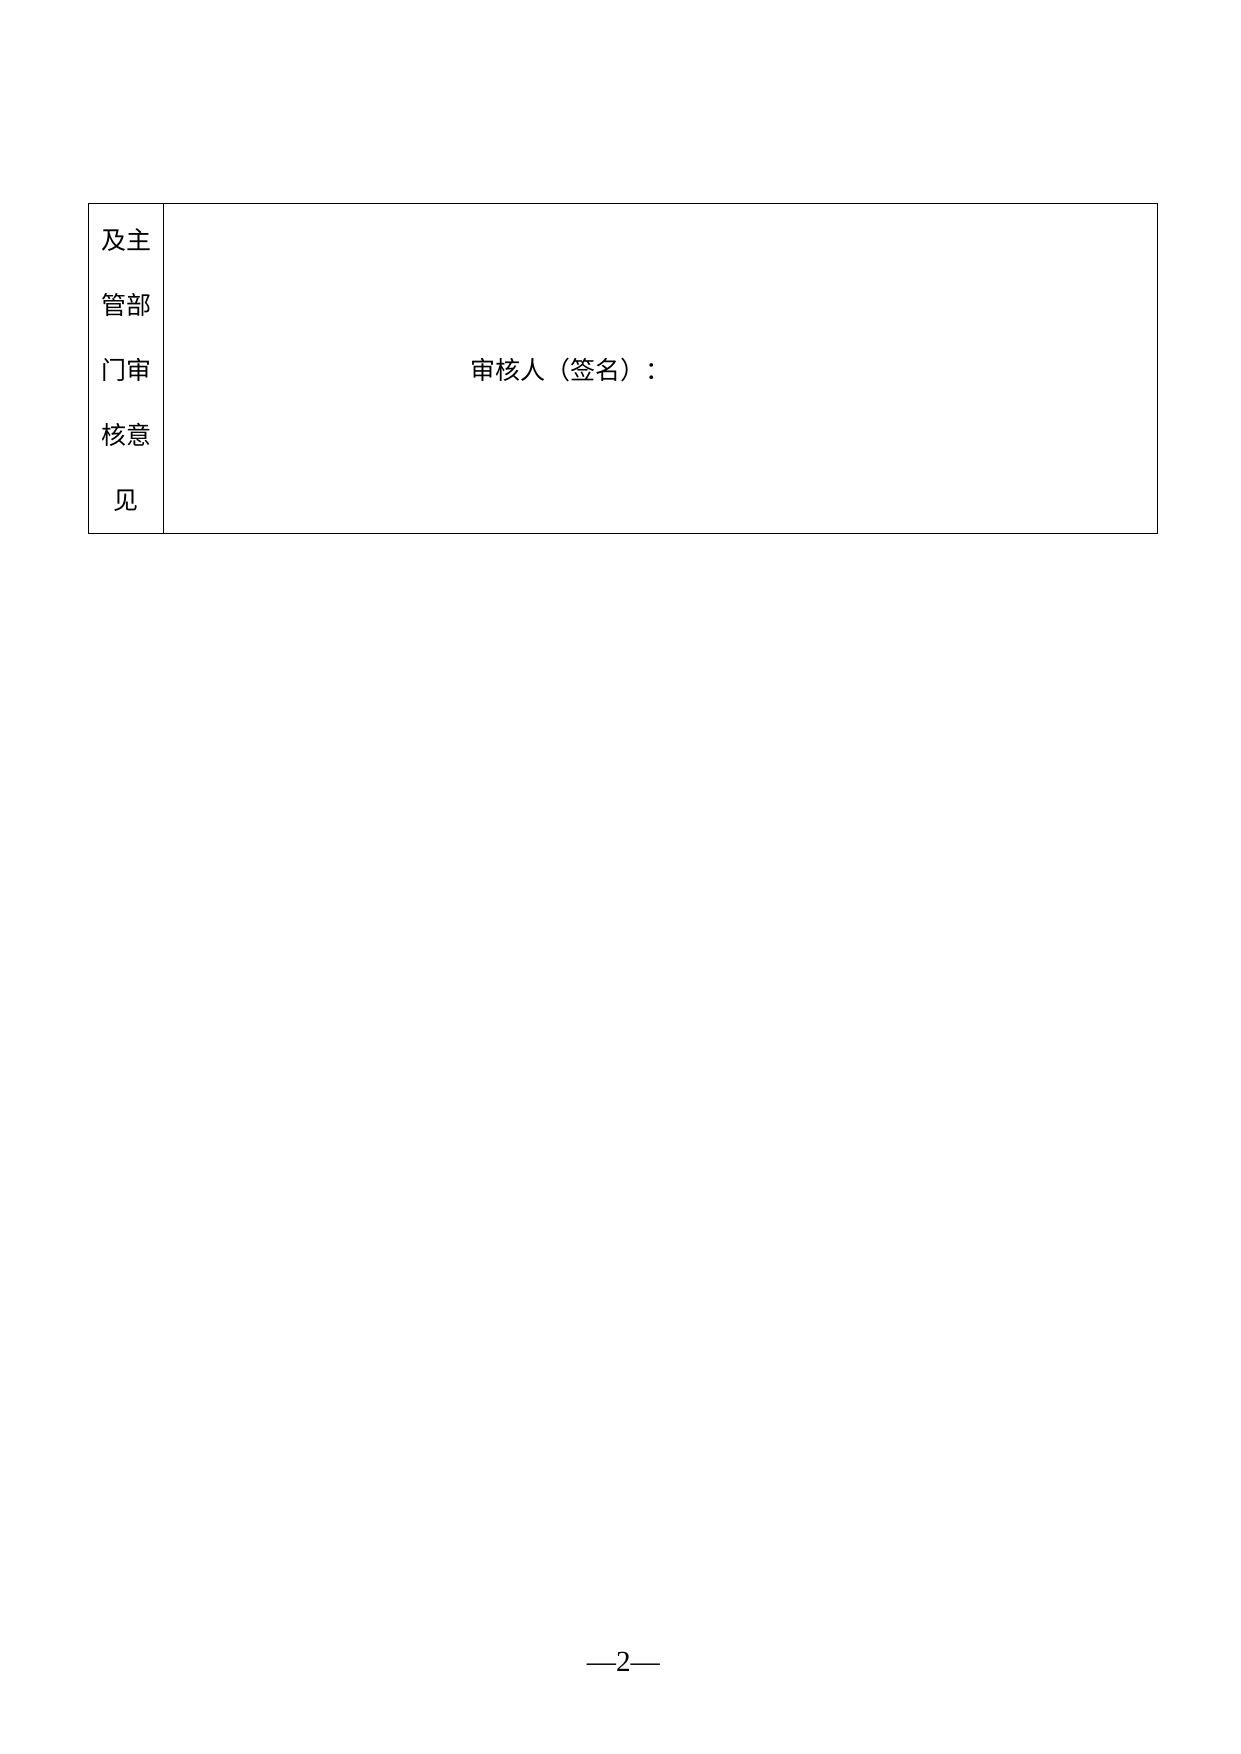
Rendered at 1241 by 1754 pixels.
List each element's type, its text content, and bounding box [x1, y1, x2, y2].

table_cell 单位及主管部门审核意见 [89, 204, 163, 532]
table_cell 审核人（签名）： [164, 204, 1157, 532]
